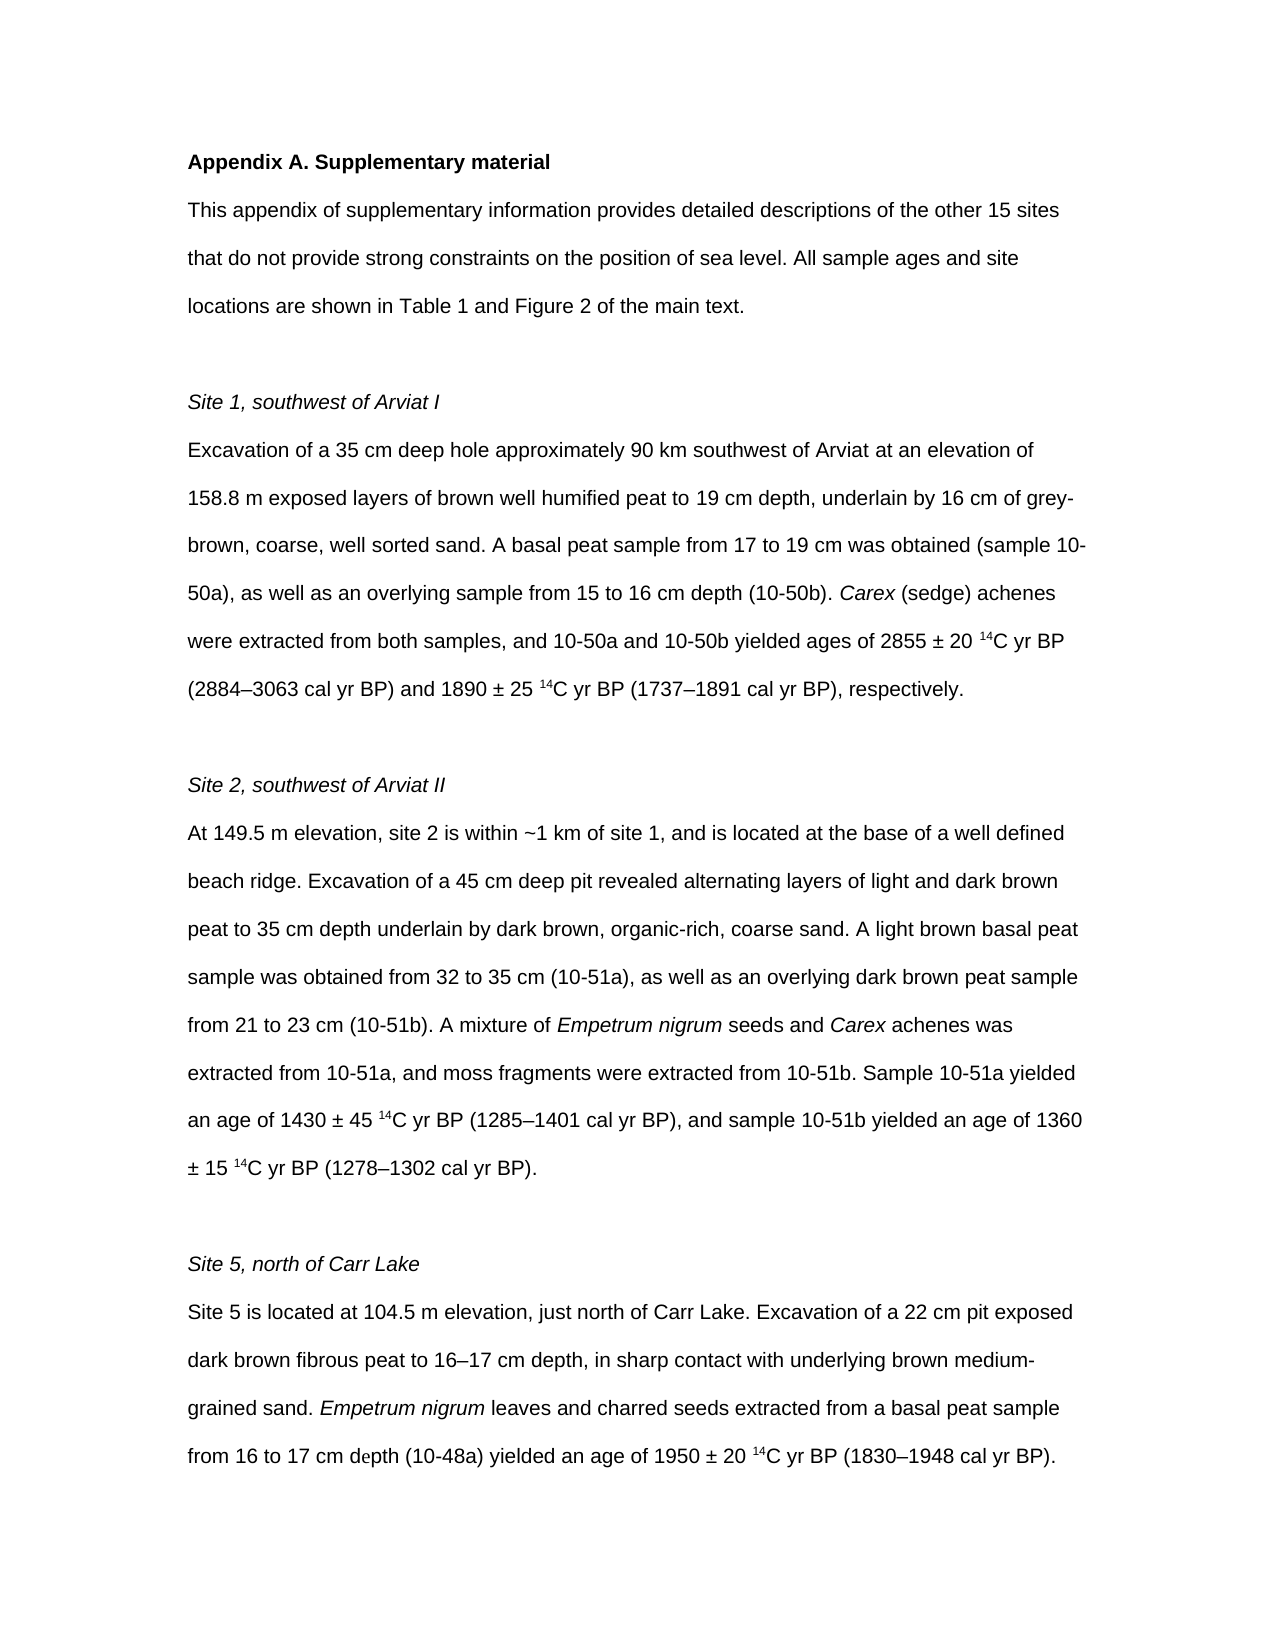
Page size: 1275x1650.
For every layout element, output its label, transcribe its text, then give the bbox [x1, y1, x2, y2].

text Excavation of a 35 cm deep hole approximately 90 km southwest of Arviat at an elevation of 158.8 m exposed layers of brown well humified peat to 19 cm depth, underlain by 16 cm of grey-brown, coarse, well sorted sand. A basal peat sample from 17 to 19 cm was obtained (sample 10-50a), as well as an overlying sample from 15 to 16 cm depth (10-50b). Carex (sedge) achenes were extracted from both samples, and 10-50a and 10-50b yielded ages of 2855 ± 20 14C yr BP (2884–3063 cal yr BP) and 1890 ± 25 14C yr BP (1737–1891 cal yr BP), respectively. [187, 437, 1087, 701]
text Site 1, southwest of Arviat I [187, 389, 1087, 413]
text Appendix A. Supplementary material [187, 150, 1087, 174]
text Site 5, north of [187, 1252, 1087, 1276]
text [187, 1300, 1087, 1468]
text At 149.5 m elevation, site 2 is within ~1 km of site 1, and is located at the base of a well defined beach ridge. Excavation of a 45 cm deep pit revealed alternating layers of light and dark brown peat to 35 cm depth underlain by dark brown, organic-rich, coarse sand. A light brown basal peat sample was obtained from 32 to 35 cm (10-51a), as well as an overlying dark brown peat sample from 21 to 23 cm (10-51b). A mixture of Empetrum nigrum seeds and Carex achenes was extracted from 10-51a, and moss fragments were extracted from 10-51b. Sample 10-51a yielded an age of 1430 ± 45 14C yr BP (1285–1401 cal yr BP), and sample 10-51b yielded an age of 1360 ± 15 14C yr BP (1278–1302 cal yr BP). [187, 821, 1087, 1180]
text Site 2, southwest of Arviat II [187, 773, 1087, 797]
text This appendix of supplementary information provides detailed descriptions of the other 15 sites that do not provide strong constraints on the position of sea level. All sample ages and site locations are shown in Table 1 and Figure 2 of the main text. [187, 198, 1087, 318]
